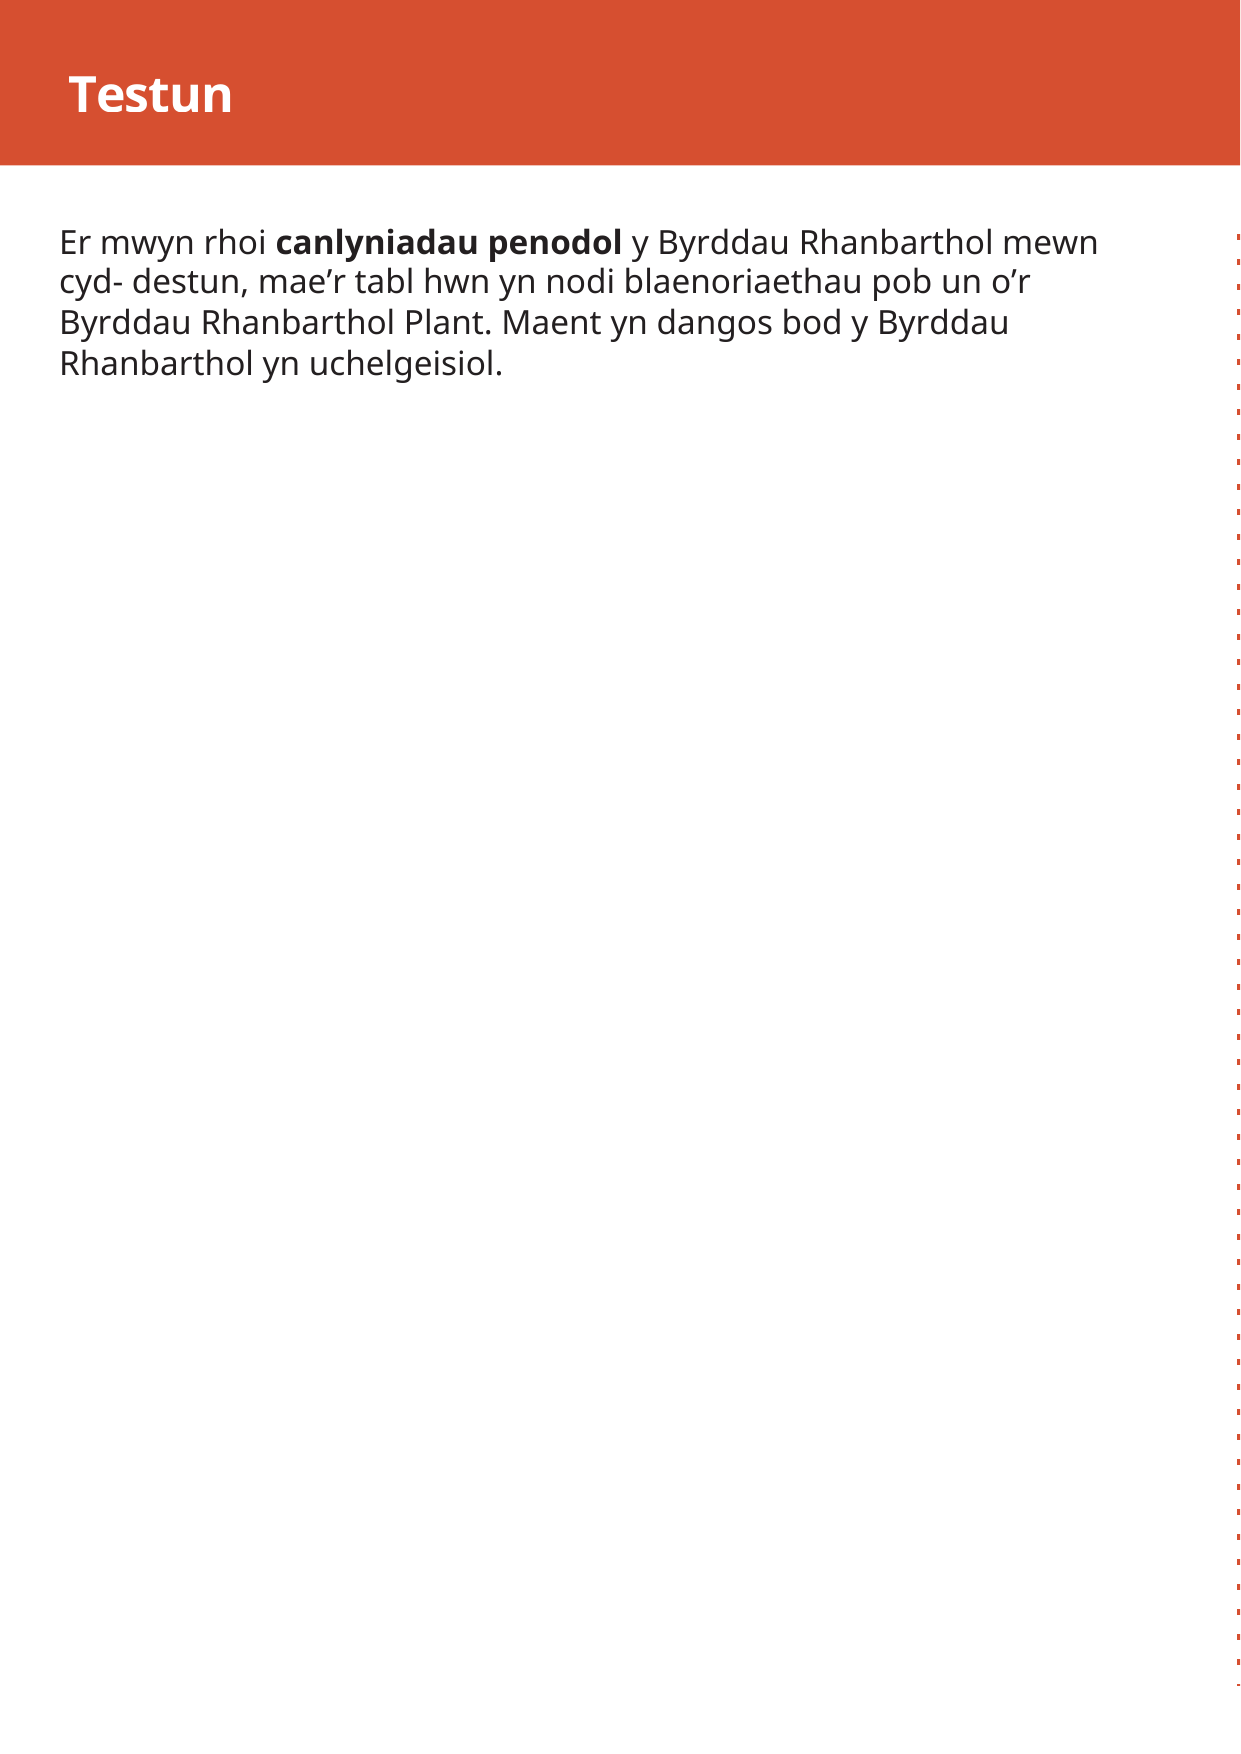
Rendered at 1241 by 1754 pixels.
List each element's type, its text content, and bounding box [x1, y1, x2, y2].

text Er mwyn rhoi canlyniadau penodol y Byrddau Rhanbarthol mewn cyd- destun, mae’r tabl hwn yn nodi blaenoriaethau pob un o’r Byrddau Rhanbarthol Plant. Maent yn dangos bod y Byrddau Rhanbarthol yn uchelgeisiol. [59, 222, 1108, 386]
